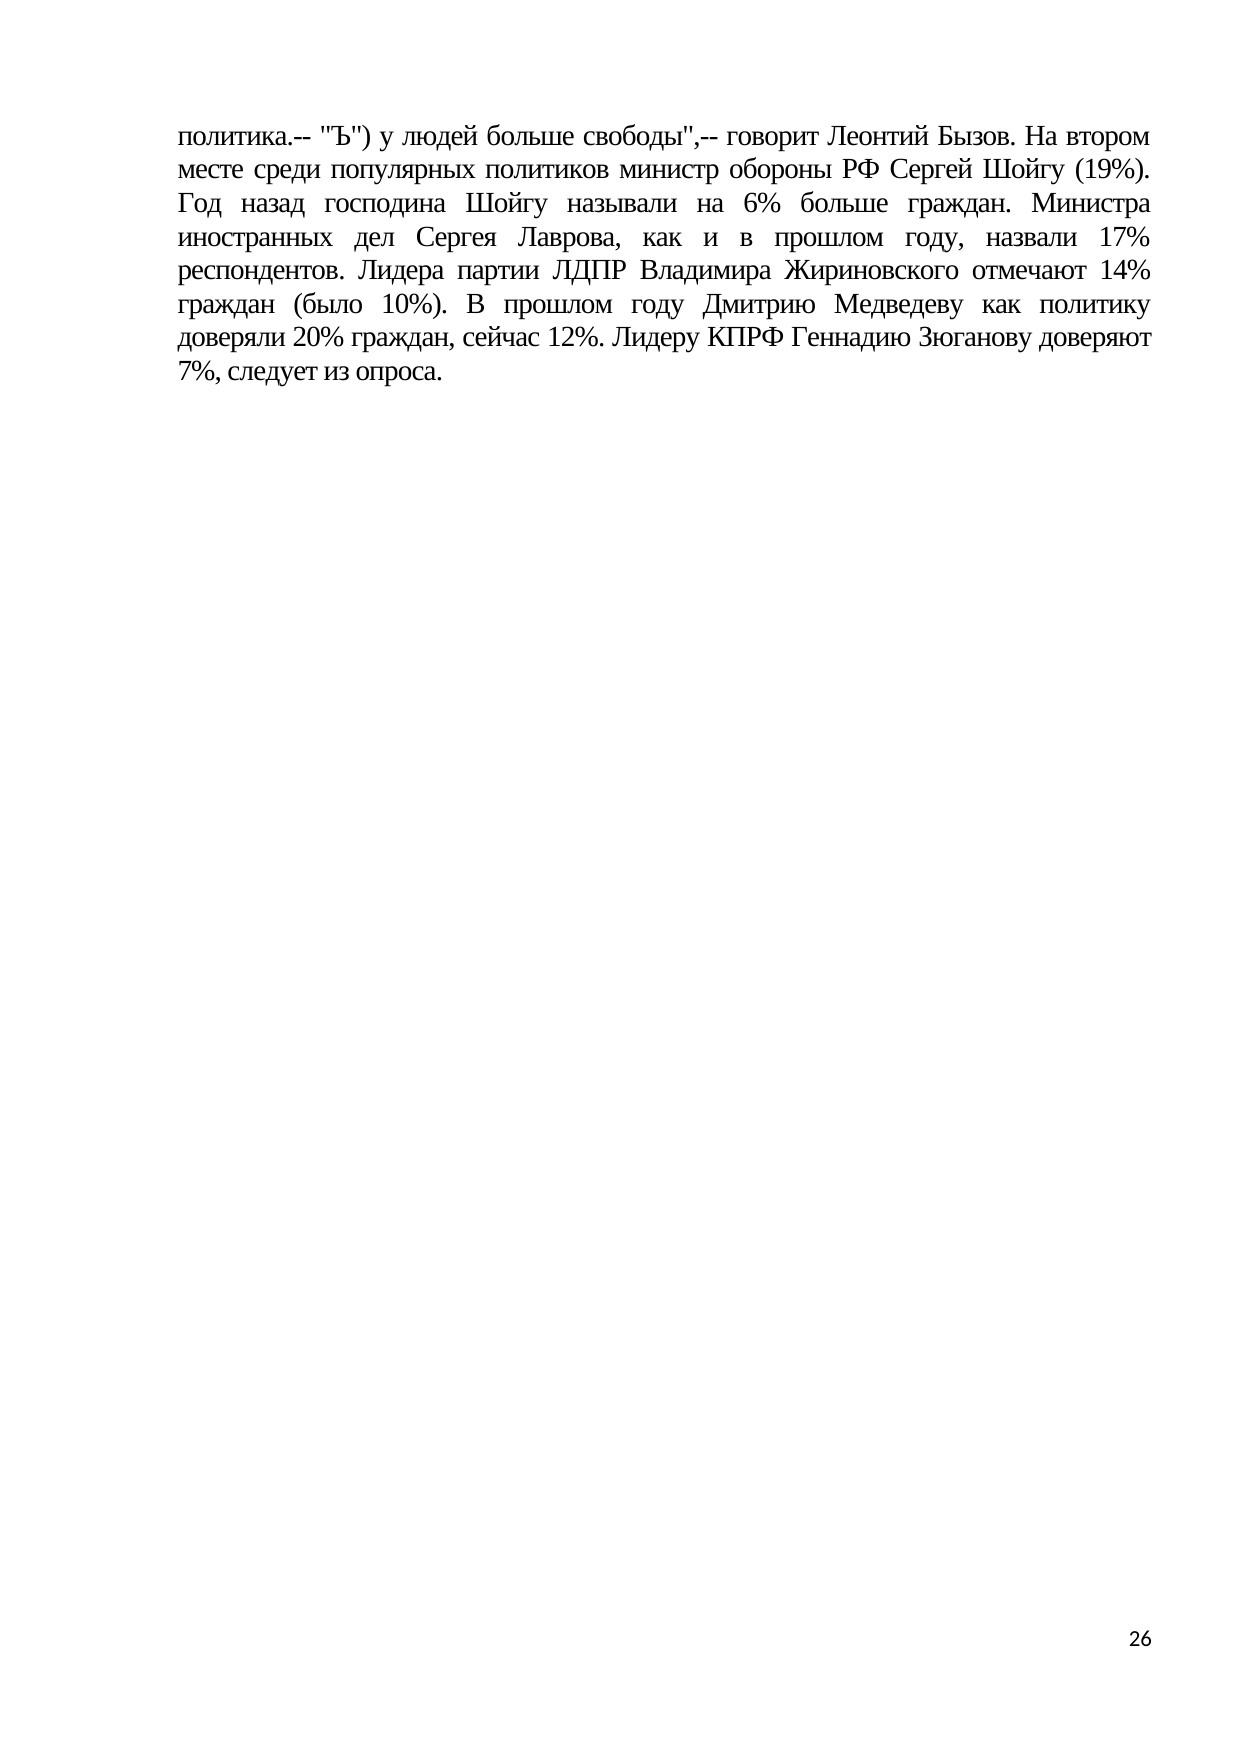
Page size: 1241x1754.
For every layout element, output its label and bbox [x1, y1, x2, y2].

text [177, 118, 1152, 386]
